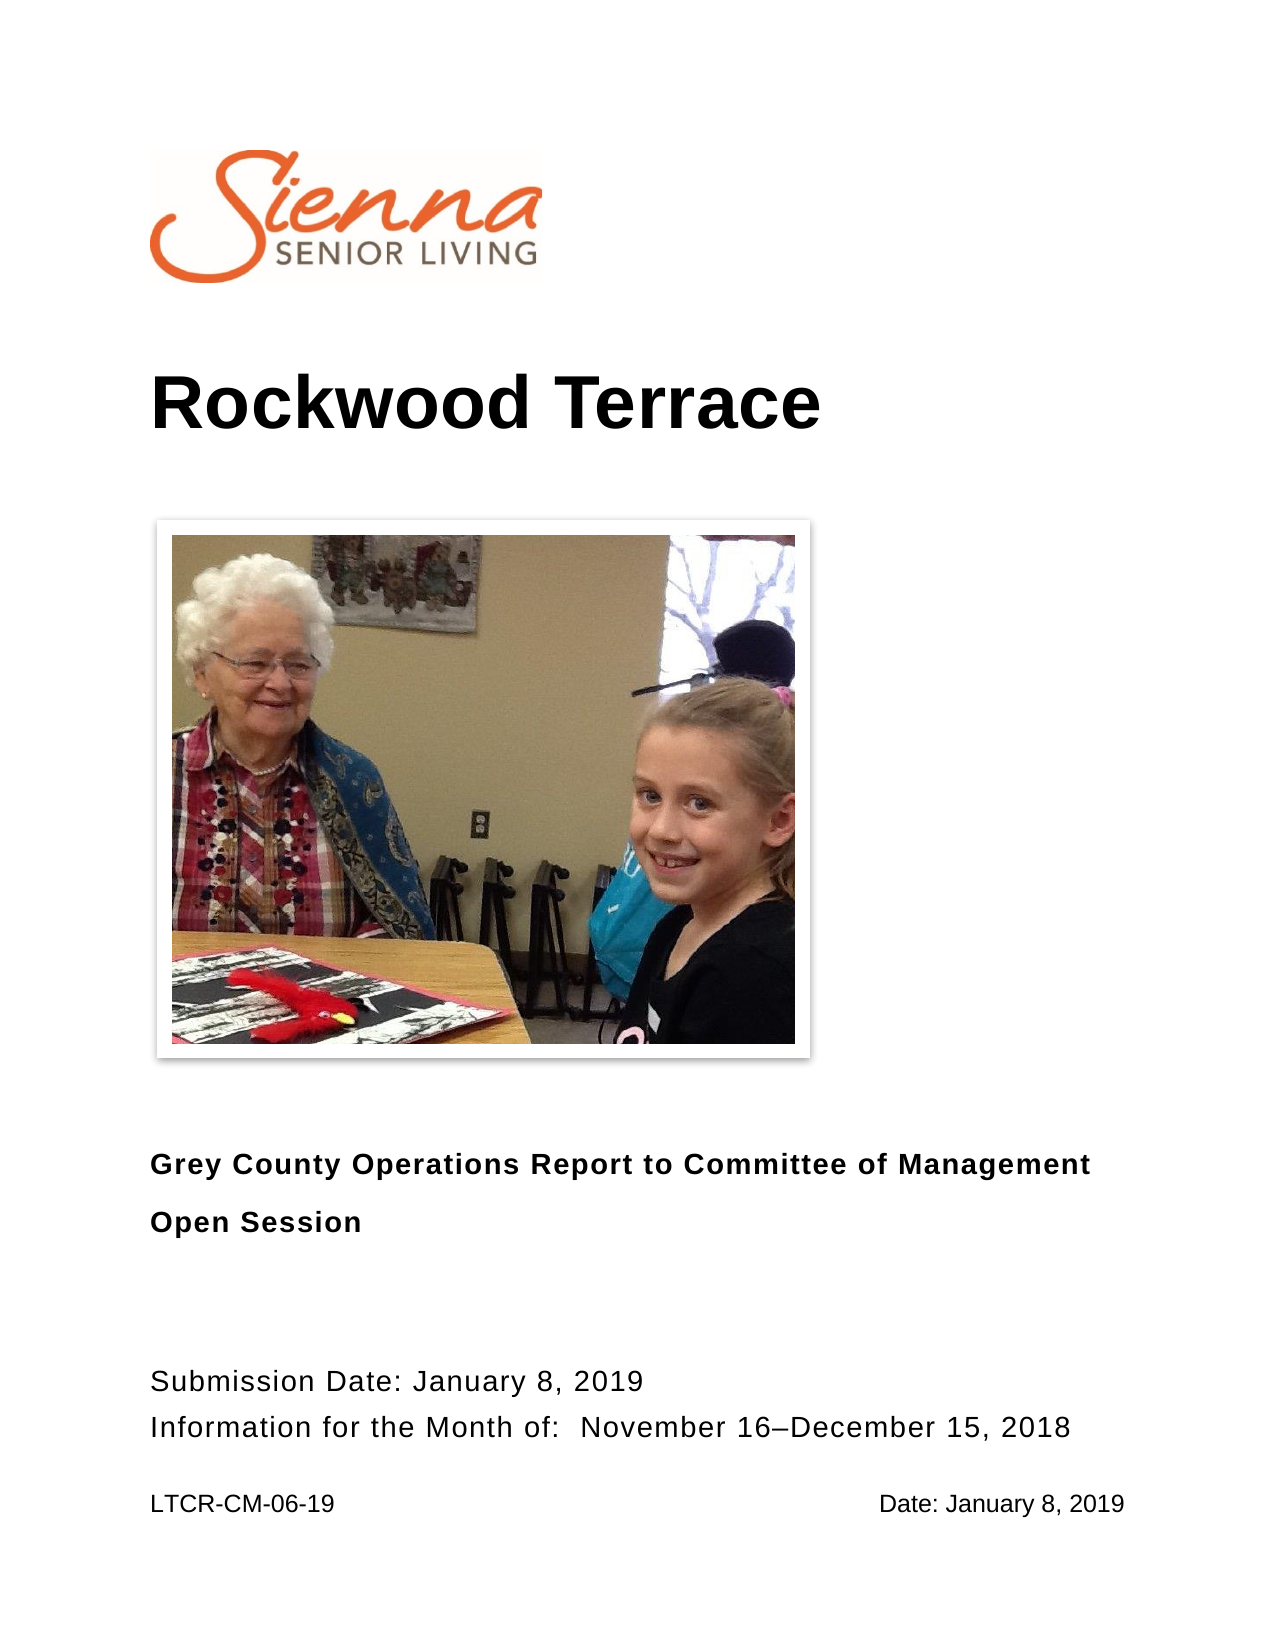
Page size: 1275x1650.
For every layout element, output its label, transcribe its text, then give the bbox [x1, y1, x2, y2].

subtitle Information for the Month of: November 16–December 15, 2018 [150, 1409, 1125, 1443]
subtitle Grey County Operations Report to Committee of Management [150, 1147, 1125, 1180]
picture [172, 535, 795, 1044]
subtitle Open Session [150, 1205, 1125, 1239]
title Rockwood Terrace [150, 358, 1125, 444]
subtitle Submission Date: January 8, 2019 [150, 1363, 1125, 1397]
picture [150, 150, 543, 283]
